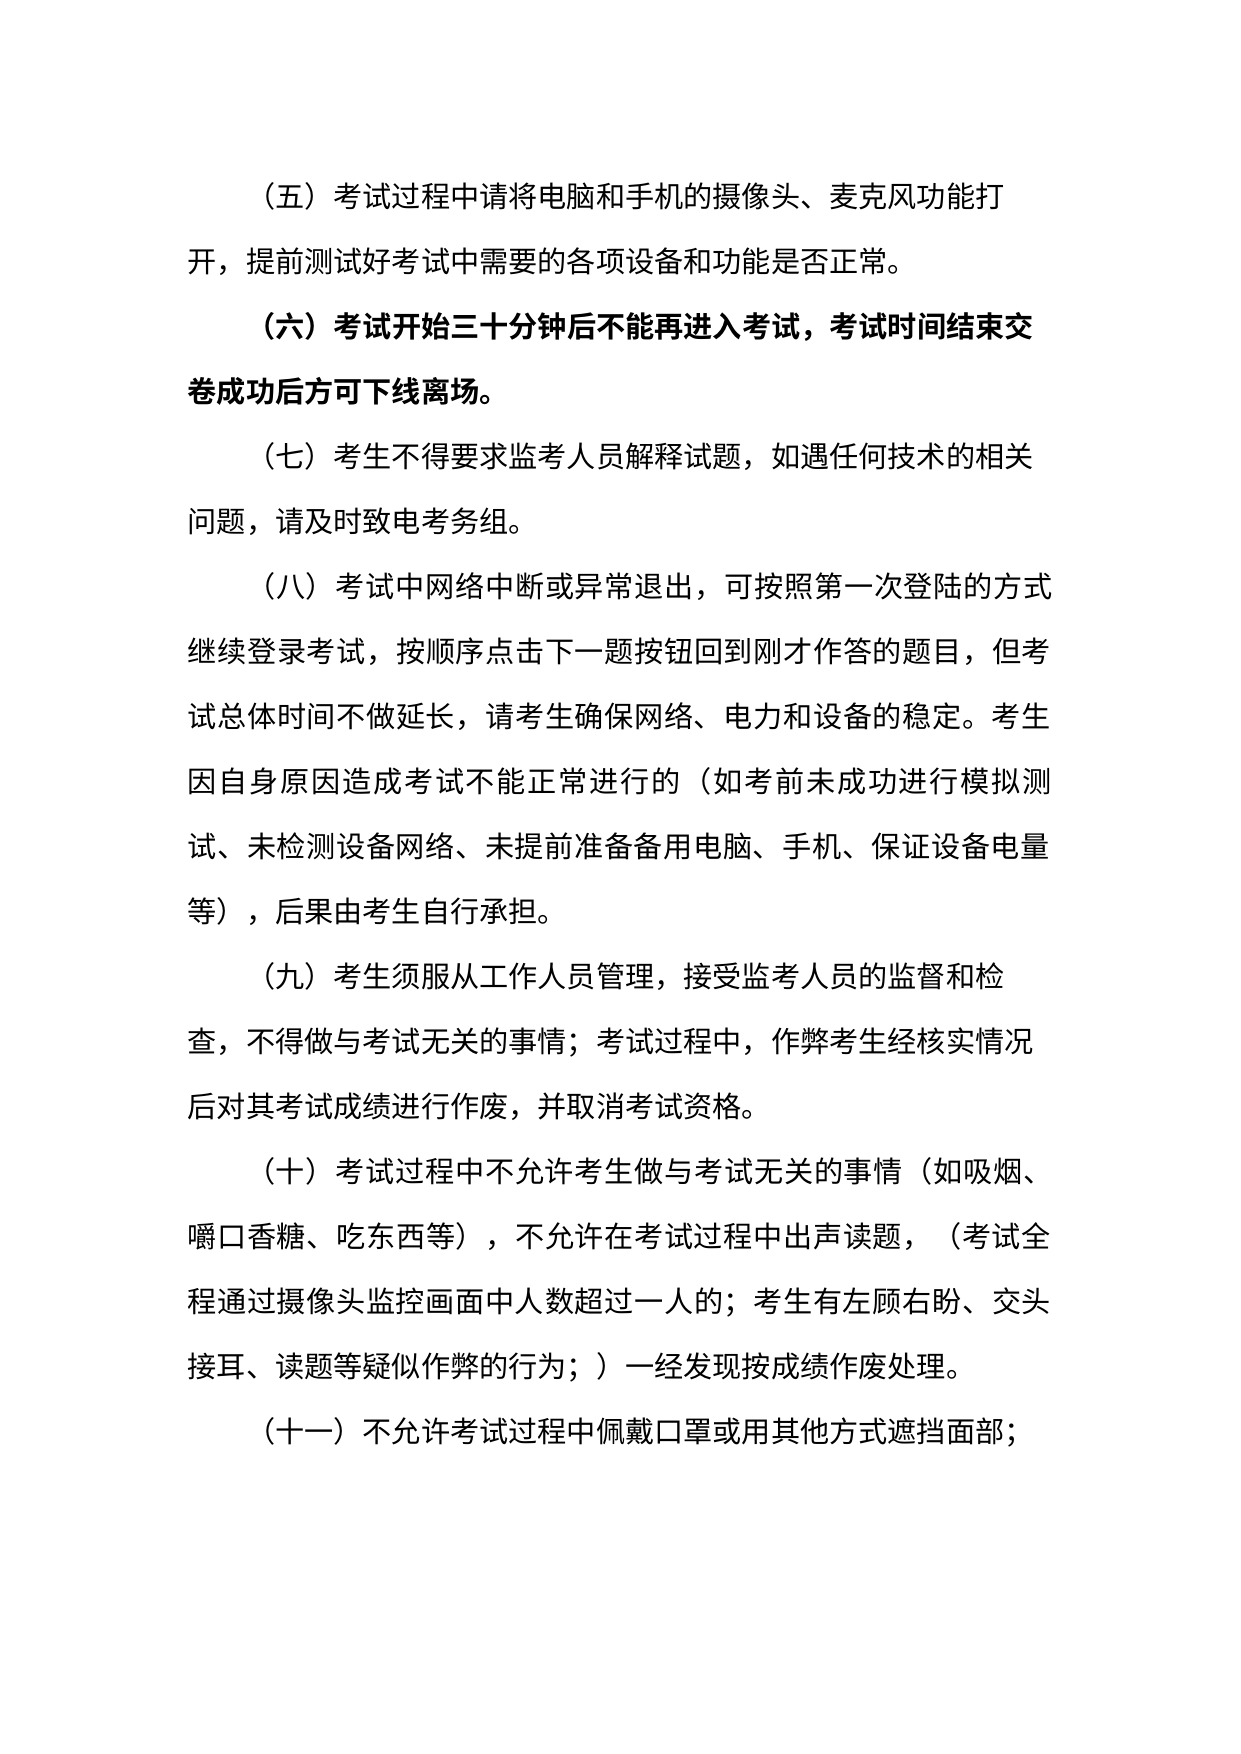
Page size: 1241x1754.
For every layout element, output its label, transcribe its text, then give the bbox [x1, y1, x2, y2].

text （六）考试开始三十分钟后不能再进入考试，考试时间结束交卷成功后方可下线离场。 [187, 292, 1053, 422]
text （八）考试中网络中断或异常退出，可按照第一次登陆的方式继续登录考试，按顺序点击下一题按钮回到刚才作答的题目，但考试总体时间不做延长，请考生确保网络、电力和设备的稳定。考生因自身原因造成考试不能正常进行的（如考前未成功进行模拟测试、未检测设备网络、未提前准备备用电脑、手机、保证设备电量等），后果由考生自行承担。 [187, 552, 1053, 942]
text （十）考试过程中不允许考生做与考试无关的事情（如吸烟、嚼口香糖、吃东西等），不允许在考试过程中出声读题，（考试全程通过摄像头监控画面中人数超过一人的；考生有左顾右盼、交头接耳、读题等疑似作弊的行为；）一经发现按成绩作废处理。 [187, 1137, 1053, 1397]
text （九）考生须服从工作人员管理，接受监考人员的监督和检查，不得做与考试无关的事情；考试过程中，作弊考生经核实情况后对其考试成绩进行作废，并取消考试资格。 [187, 942, 1053, 1137]
text （七）考生不得要求监考人员解释试题，如遇任何技术的相关问题，请及时致电考务组。 [187, 422, 1053, 552]
text （十一）不允许考试过程中佩戴口罩或用其他方式遮挡面部； [187, 1397, 1053, 1462]
text （五）考试过程中请将电脑和手机的摄像头、麦克风功能打开，提前测试好考试中需要的各项设备和功能是否正常。 [187, 162, 1053, 292]
